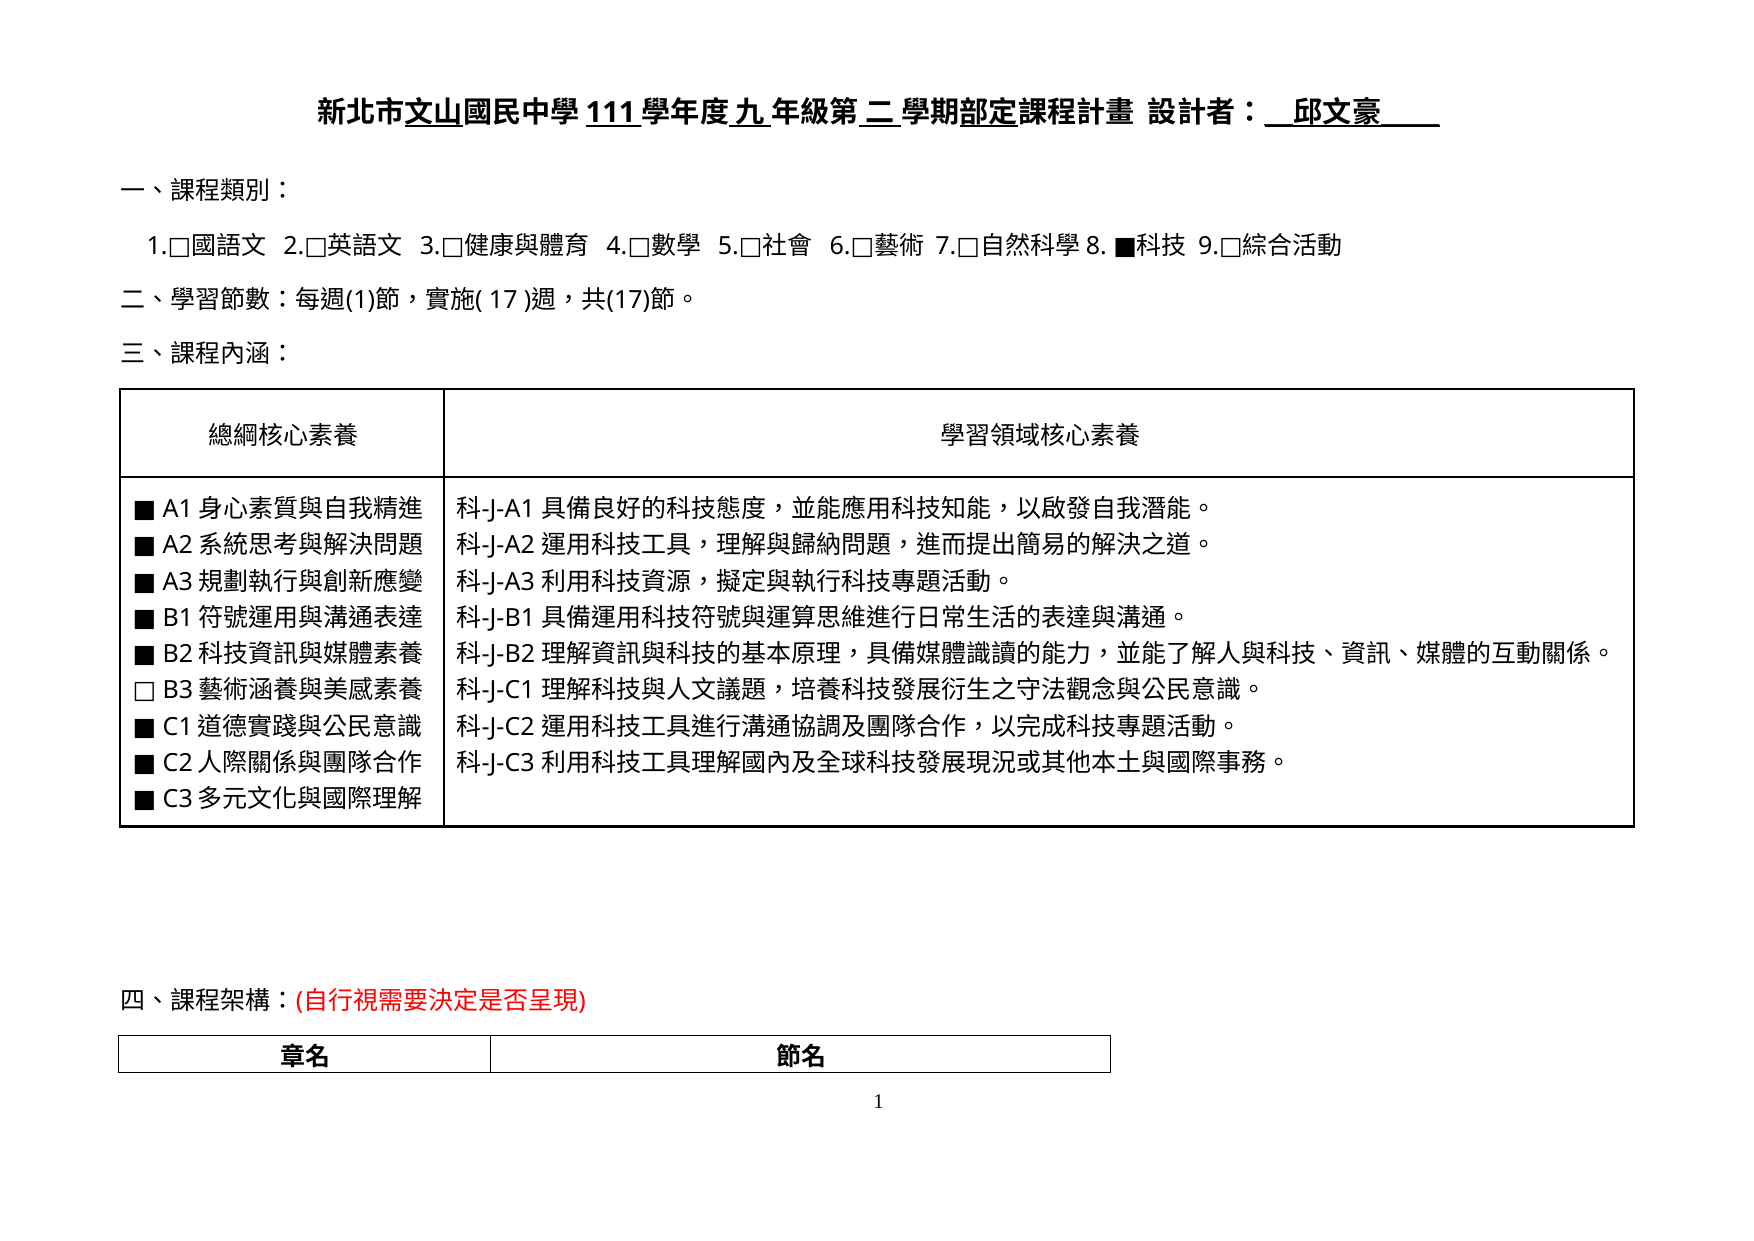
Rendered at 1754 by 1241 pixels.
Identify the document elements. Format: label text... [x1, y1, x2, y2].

table_cell 科-J-A1 具備良好的科技態度，並能應用科技知能，以啟發自我潛能。 科-J-A2 運用科技工具，理解與歸納問題，進而提出簡易的解決之道。 科-J-A3 利用科技資源，擬定與執行科技專題活動。 科-J-B1 具備運用科技符號與運算思維進行日常生活的表達與溝通。 科-J-B2 理解資訊與科技的基本原理，具備媒體識讀的能力，並能了解人與科技、資訊、媒體的互動關係。 科-J-C1 理解科技與人文議題，培養科技發展衍生之守法觀念與公民意識。 科-J-C2 運用科技工具進行溝通協調及團隊合作，以完成科技專題活動。 科-J-C3 利用科技工具理解國內及全球科技發展現況或其他本土與國際事務。 [445, 478, 1633, 825]
text 四、課程架構：(自行視需要決定是否呈現) [118, 981, 1636, 1017]
text 新北市文山國民中學111學年度 九 年級第 二 學期部定課程計畫 設計者：＿邱文豪＿＿ [118, 89, 1636, 131]
table_cell ■ A1身心素質與自我精進 ■ A2系統思考與解決問題 ■ A3規劃執行與創新應變 ■ B1符號運用與溝通表達 ■ B2科技資訊與媒體素養 □ B3藝術涵養與美感素養 ■ C1道德實踐與公民意識 ■ C2人際關係與團隊合作 ■ C3多元文化與國際理解 [121, 478, 443, 825]
table_header 學習領域核心素養 [445, 390, 1633, 476]
text 1.□國語文 2.□英語文 3.□健康與體育 4.□數學 5.□社會 6.□藝術 7.□自然科學 8. ■科技 9.□綜合活動 [118, 225, 1636, 261]
text 三、課程內涵： [118, 334, 1636, 370]
table_header 節名 [491, 1036, 1110, 1072]
text 二、學習節數：每週(1)節，實施( 17 )週，共(17)節。 [118, 279, 1636, 316]
table_header 總綱核心素養 [121, 390, 443, 476]
text 一、課程類別： [118, 171, 1636, 207]
table_header 章名 [119, 1036, 490, 1072]
